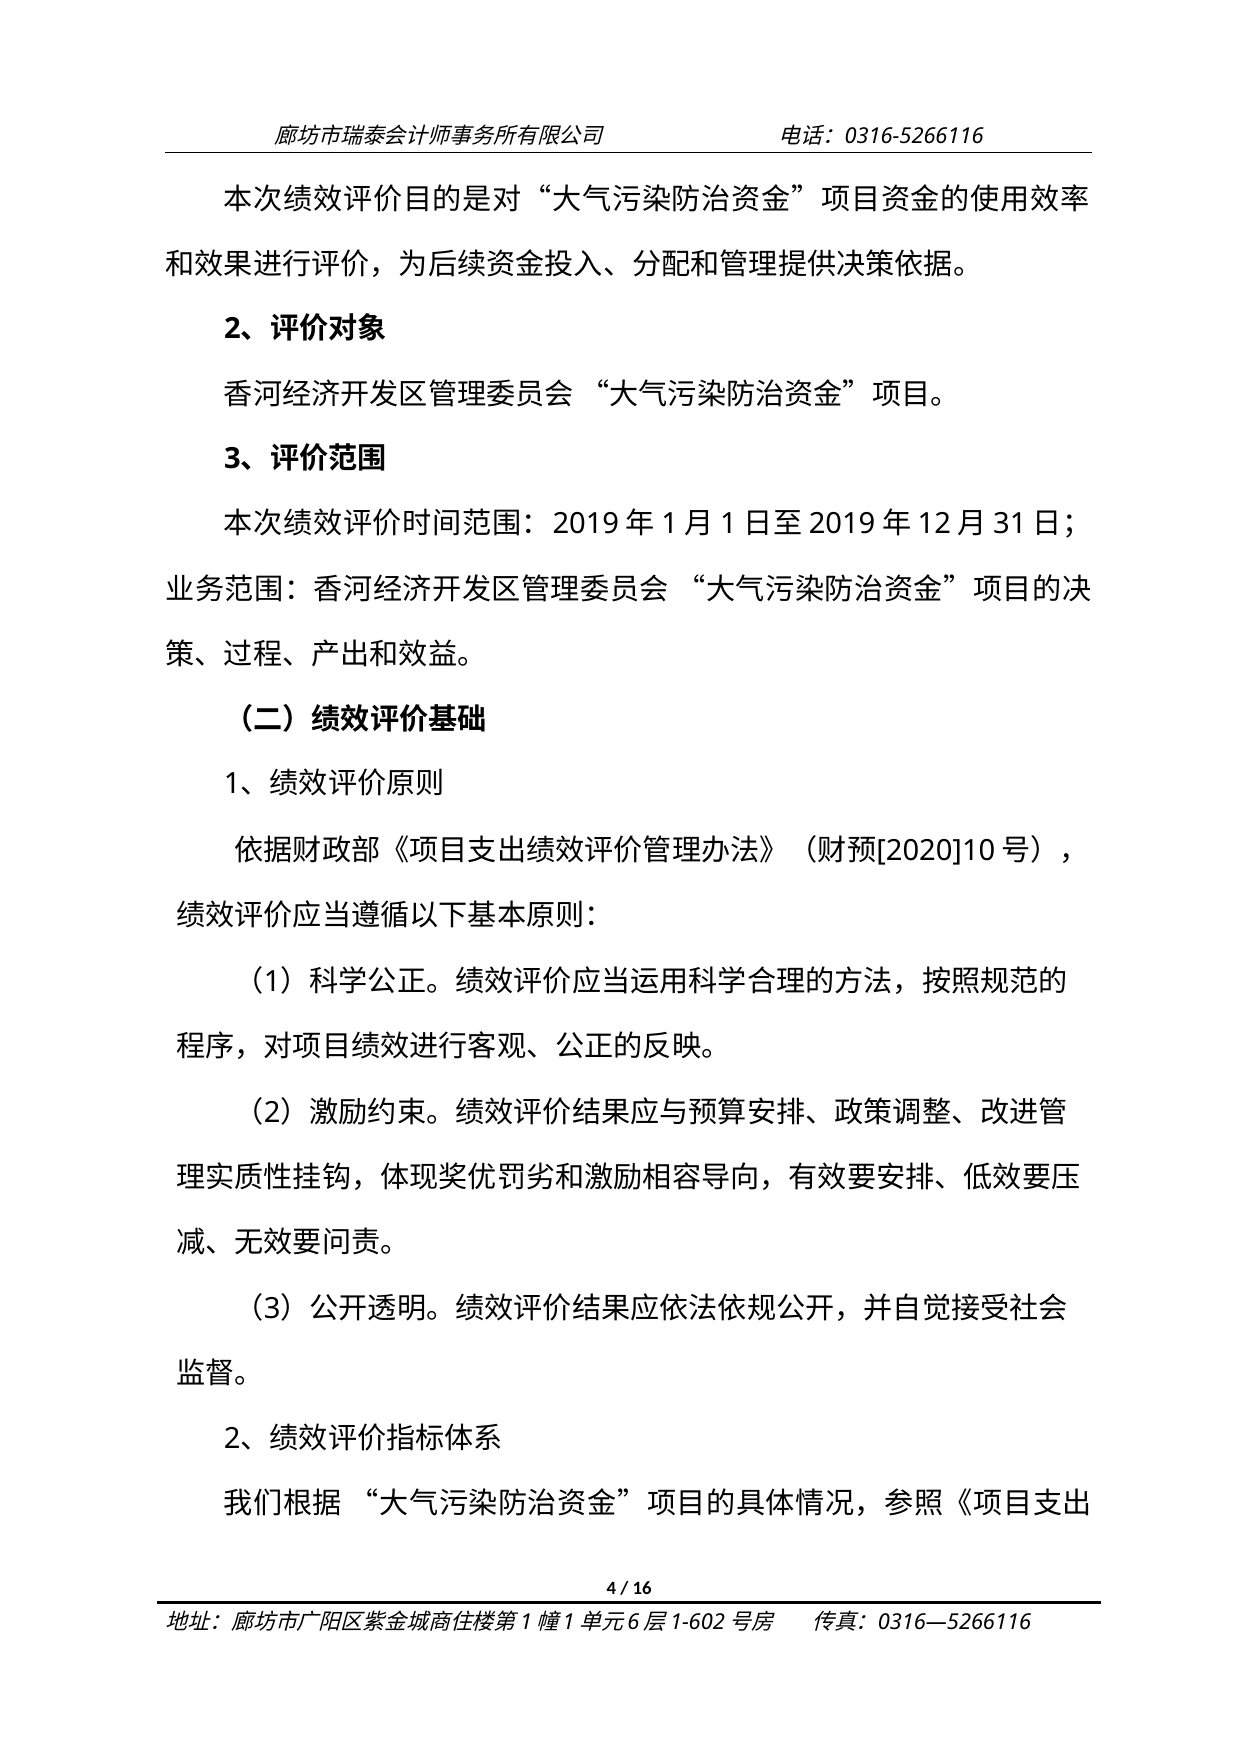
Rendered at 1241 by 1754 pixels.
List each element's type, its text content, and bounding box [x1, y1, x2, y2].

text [165, 1468, 1092, 1533]
text 本次绩效评价时间范围：2019年1月1日至2019年12月31日；业务范围：香河经济开发区管理委员会 “大气污染防治资金”项目的决策、过程、产出和效益。 [165, 489, 1092, 684]
text （3）公开透明。绩效评价结果应依法依规公开，并自觉接受社会监督。 [176, 1273, 1092, 1403]
text 依据财政部《项目支出绩效评价管理办法》（财预[2020]10号），绩效评价应当遵循以下基本原则： [176, 815, 1092, 945]
text 香河经济开发区管理委员会 “大气污染防治资金”项目。 [165, 359, 1092, 424]
text （1）科学公正。绩效评价应当运用科学合理的方法，按照规范的程序，对项目绩效进行客观、公正的反映。 [176, 946, 1092, 1076]
text （2）激励约束。绩效评价结果应与预算安排、政策调整、改进管理实质性挂钩，体现奖优罚劣和激励相容导向，有效要安排、低效要压减、无效要问责。 [176, 1077, 1092, 1272]
text 1、绩效评价原则 [165, 749, 1092, 814]
text 本次绩效评价目的是对“大气污染防治资金”项目资金的使用效率和效果进行评价，为后续资金投入、分配和管理提供决策依据。 [165, 164, 1092, 294]
text 3、评价范围 [165, 424, 1092, 489]
subtitle （二）绩效评价基础 [165, 684, 1092, 749]
text 2、评价对象 [165, 294, 1092, 359]
text 2、绩效评价指标体系 [165, 1403, 1092, 1468]
